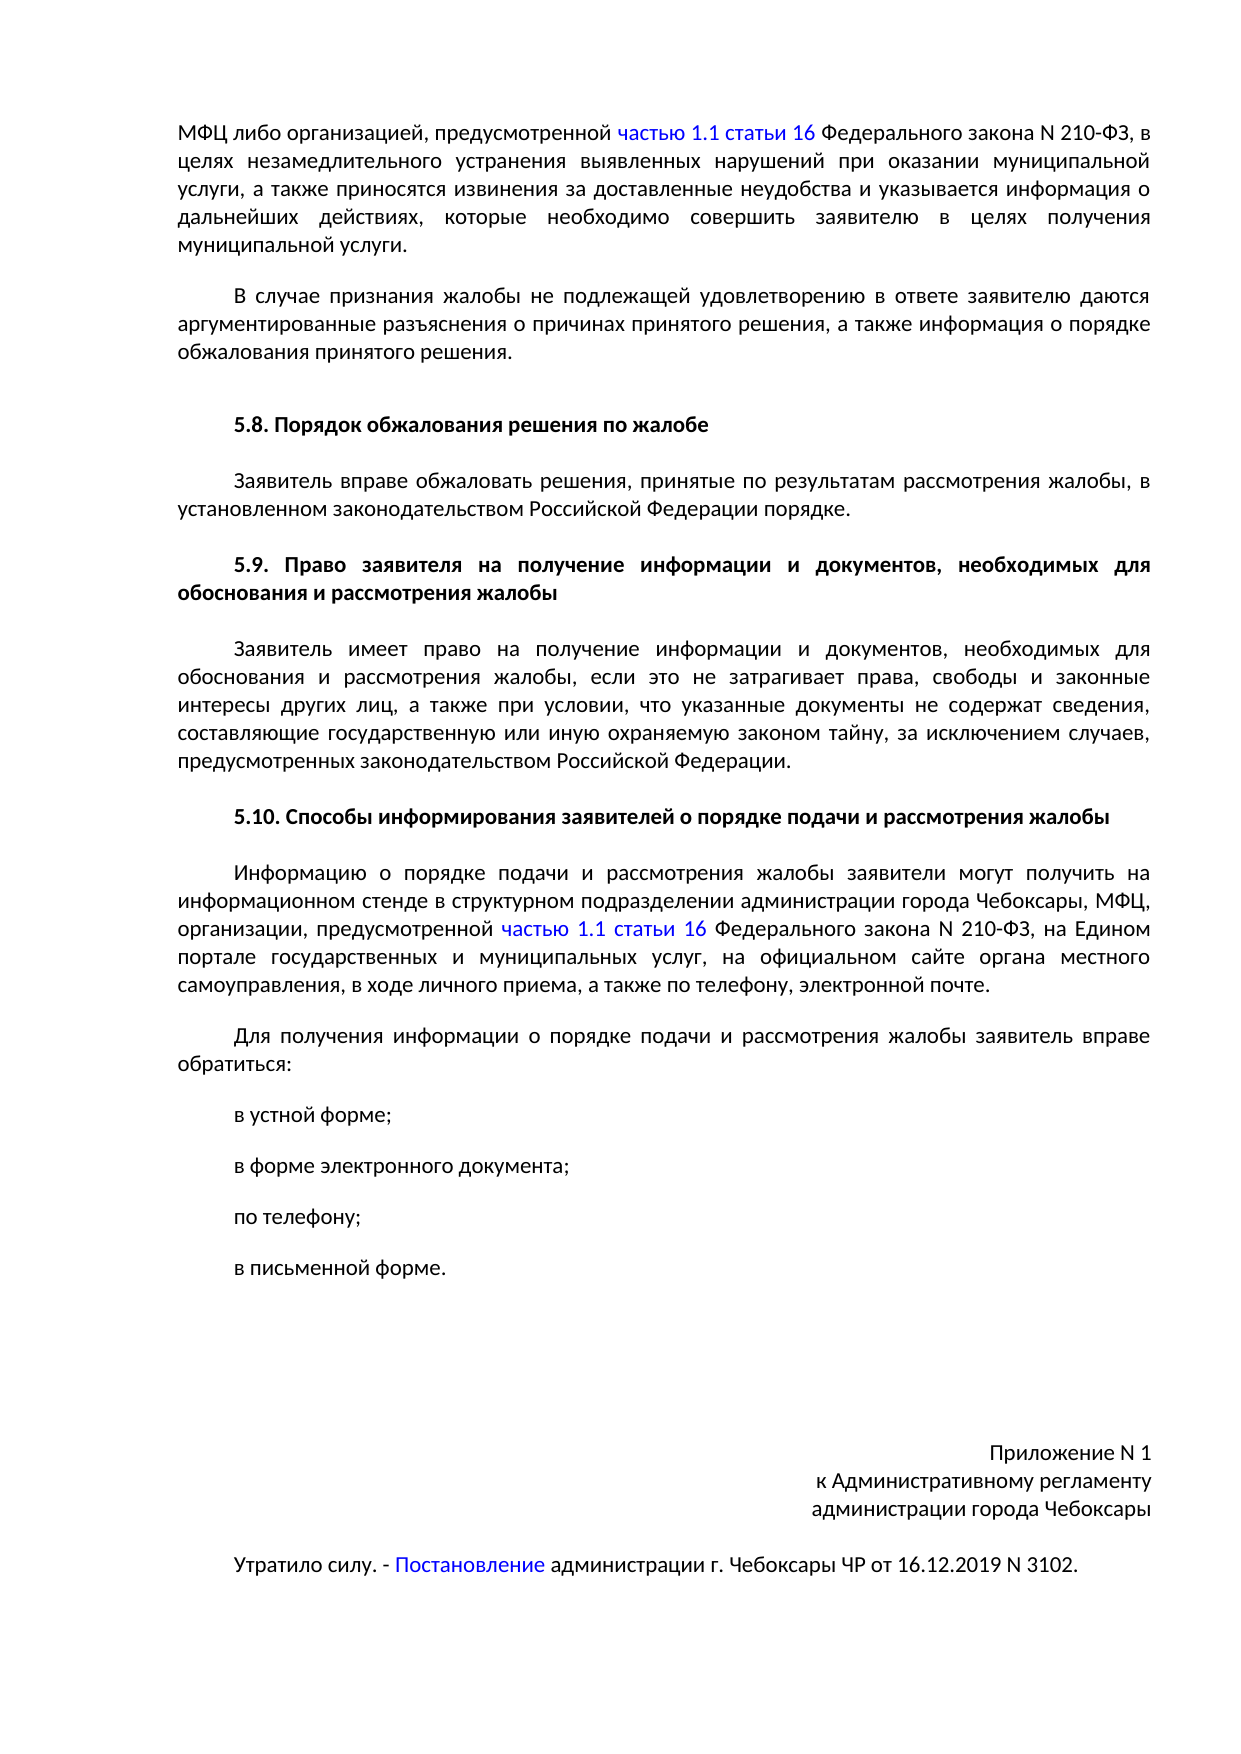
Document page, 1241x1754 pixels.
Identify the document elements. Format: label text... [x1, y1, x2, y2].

text В случае признания жалобы не подлежащей удовлетворению в ответе заявителю даются аргументированные разъяснения о причинах принятого решения, а также информация о порядке обжалования принятого решения. [177, 281, 1152, 365]
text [177, 118, 1152, 258]
text Утратило силу. - Постановление администрации г. Чебоксары ЧР от 16.12.2019 N 3102. [177, 1550, 1152, 1578]
text Заявитель имеет право на получение информации и документов, необходимых для обоснования и рассмотрения жалобы, если это не затрагивает права, свободы и законные интересы других лиц, а также при условии, что указанные документы не содержат сведения, составляющие государственную или иную охраняемую законом тайну, за исключением случаев, предусмотренных законодательством Российской Федерации. [177, 634, 1152, 774]
text к Административному регламенту [177, 1466, 1152, 1494]
text в устной форме; [177, 1100, 1152, 1128]
text по телефону; [177, 1202, 1152, 1230]
text в письменной форме. [177, 1253, 1152, 1281]
text в форме электронного документа; [177, 1151, 1152, 1179]
text Информацию о порядке подачи и рассмотрения жалобы заявители могут получить на информационном стенде в структурном подразделении администрации города Чебоксары, МФЦ, организации, предусмотренной частью 1.1 статьи 16 Федерального закона N 210-ФЗ, на Едином портале государственных и муниципальных услуг, на официальном сайте органа местного самоуправления, в ходе личного приема, а также по телефону, электронной почте. [177, 858, 1152, 998]
text Заявитель вправе обжаловать решения, принятые по результатам рассмотрения жалобы, в установленном законодательством Российской Федерации порядке. [177, 466, 1152, 522]
title 5.10. Способы информирования заявителей о порядке подачи и рассмотрения жалобы [177, 802, 1152, 830]
text администрации города Чебоксары [177, 1494, 1152, 1522]
text Приложение N 1 [177, 1438, 1152, 1466]
title 5.9. Право заявителя на получение информации и документов, необходимых для обоснования и рассмотрения жалобы [177, 550, 1152, 606]
title 5.8. Порядок обжалования решения по жалобе [177, 410, 1152, 438]
text Для получения информации о порядке подачи и рассмотрения жалобы заявитель вправе обратиться: [177, 1021, 1152, 1077]
